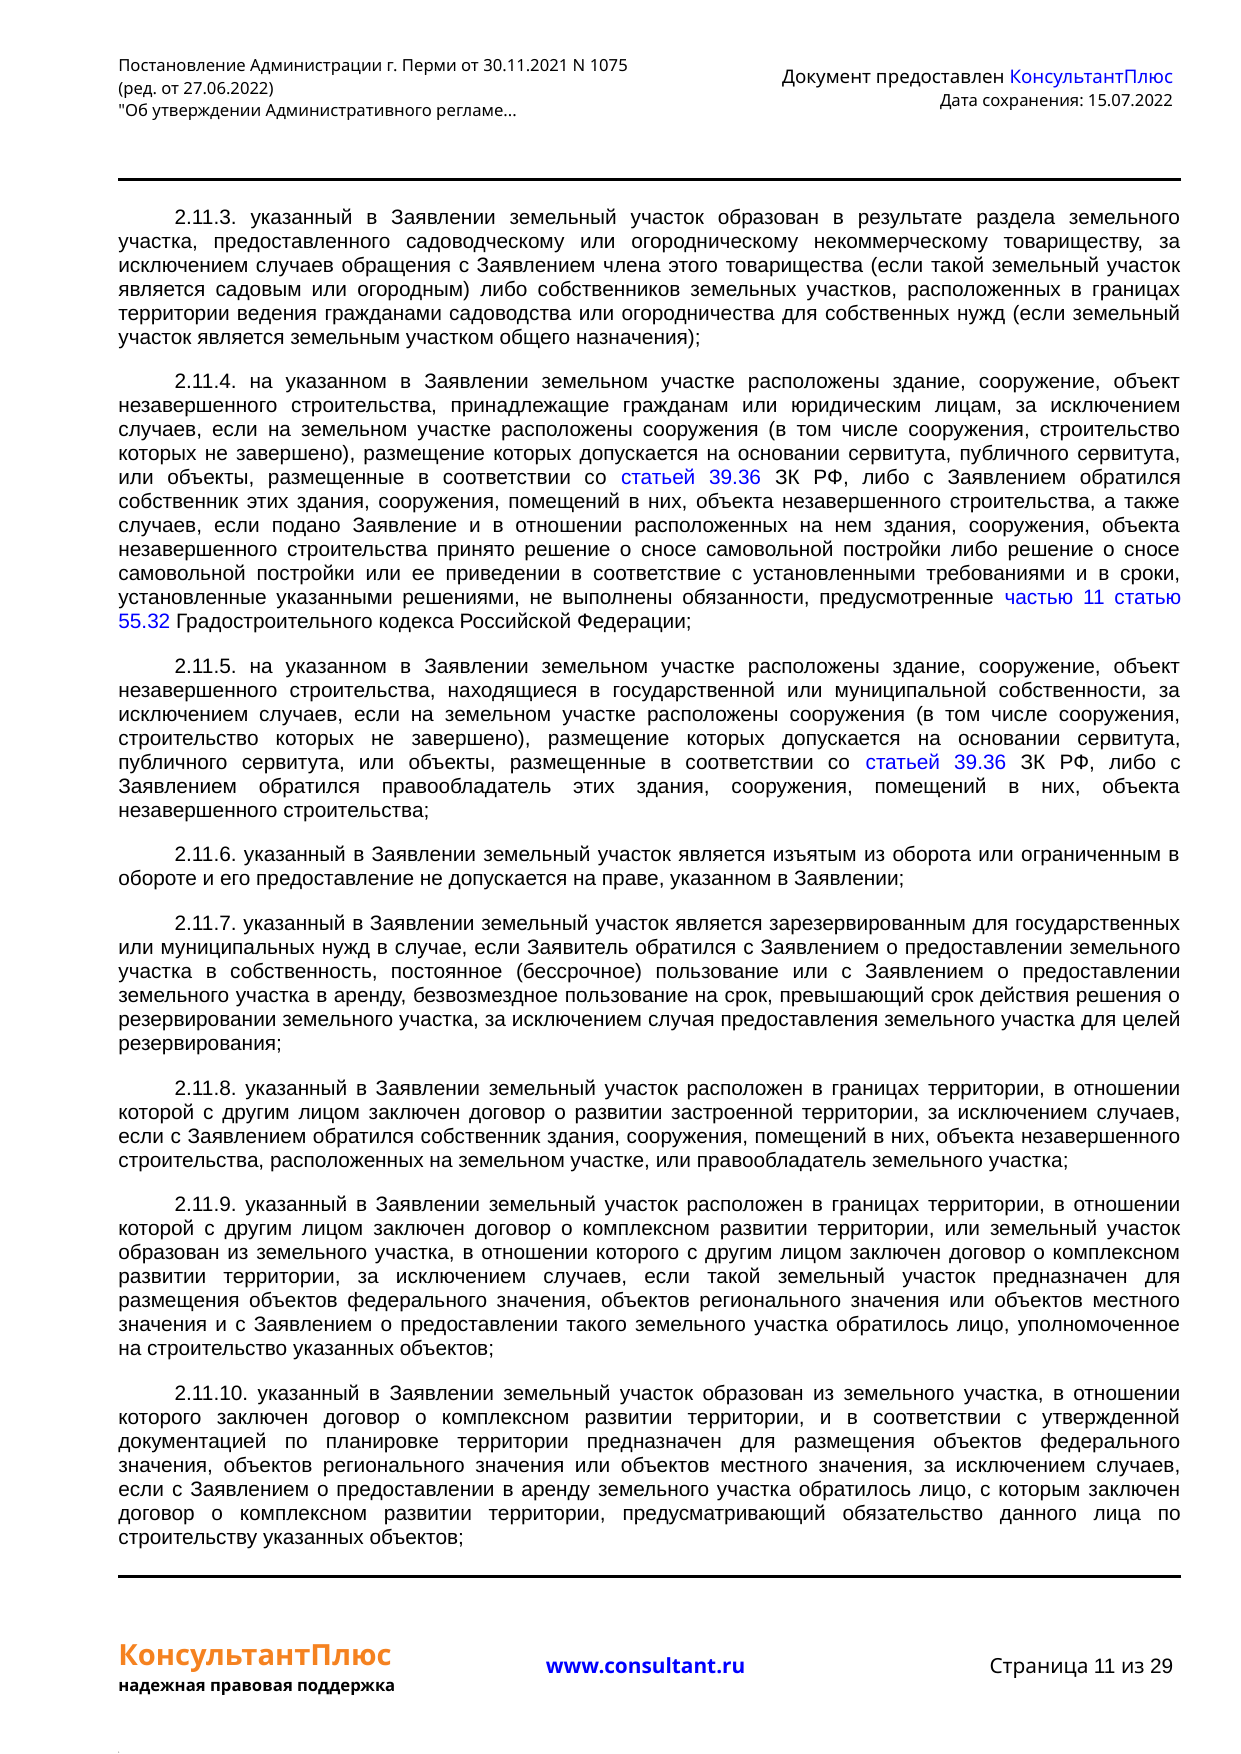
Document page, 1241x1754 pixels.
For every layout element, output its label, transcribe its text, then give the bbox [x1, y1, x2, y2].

text 2.11.8. указанный в Заявлении земельный участок расположен в границах территории, в отношении которой с другим лицом заключен договор о развитии застроенной территории, за исключением случаев, если с Заявлением обратился собственник здания, сооружения, помещений в них, объекта незавершенного строительства, расположенных на земельном участке, или правообладатель земельного участка; [118, 1076, 1181, 1171]
text 2.11.5. на указанном в Заявлении земельном участке расположены здание, сооружение, объект незавершенного строительства, находящиеся в государственной или муниципальной собственности, за исключением случаев, если на земельном участке расположены сооружения (в том числе сооружения, строительство которых не завершено), размещение которых допускается на основании сервитута, публичного сервитута, или объекты, размещенные в соответствии со статьей 39.36 ЗК РФ, либо с Заявлением обратился правообладатель этих здания, сооружения, помещений в них, объекта незавершенного строительства; [118, 654, 1181, 821]
text 2.11.10. указанный в Заявлении земельный участок образован из земельного участка, в отношении которого заключен договор о комплексном развитии территории, и в соответствии с утвержденной документацией по планировке территории предназначен для размещения объектов федерального значения, объектов регионального значения или объектов местного значения, за исключением случаев, если с Заявлением о предоставлении в аренду земельного участка обратилось лицо, с которым заключен договор о комплексном развитии территории, предусматривающий обязательство данного лица по строительству указанных объектов; [118, 1381, 1181, 1548]
text 2.11.9. указанный в Заявлении земельный участок расположен в границах территории, в отношении которой с другим лицом заключен договор о комплексном развитии территории, или земельный участок образован из земельного участка, в отношении которого с другим лицом заключен договор о комплексном развитии территории, за исключением случаев, если такой земельный участок предназначен для размещения объектов федерального значения, объектов регионального значения или объектов местного значения и с Заявлением о предоставлении такого земельного участка обратилось лицо, уполномоченное на строительство указанных объектов; [118, 1192, 1181, 1360]
text 2.11.7. указанный в Заявлении земельный участок является зарезервированным для государственных или муниципальных нужд в случае, если Заявитель обратился с Заявлением о предоставлении земельного участка в собственность, постоянное (бессрочное) пользование или с Заявлением о предоставлении земельного участка в аренду, безвозмездное пользование на срок, превышающий срок действия решения о резервировании земельного участка, за исключением случая предоставления земельного участка для целей резервирования; [118, 911, 1181, 1055]
text 2.11.6. указанный в Заявлении земельный участок является изъятым из оборота или ограниченным в обороте и его предоставление не допускается на праве, указанном в Заявлении; [118, 842, 1181, 890]
text 2.11.4. на указанном в Заявлении земельном участке расположены здание, сооружение, объект незавершенного строительства, принадлежащие гражданам или юридическим лицам, за исключением случаев, если на земельном участке расположены сооружения (в том числе сооружения, строительство которых не завершено), размещение которых допускается на основании сервитута, публичного сервитута, или объекты, размещенные в соответствии со статьей 39.36 ЗК РФ, либо с Заявлением обратился собственник этих здания, сооружения, помещений в них, объекта незавершенного строительства, а также случаев, если подано Заявление и в отношении расположенных на нем здания, сооружения, объекта незавершенного строительства принято решение о сносе самовольной постройки либо решение о сносе самовольной постройки или ее приведении в соответствие с установленными требованиями и в сроки, установленные указанными решениями, не выполнены обязанности, предусмотренные частью 11 статью 55.32 Градостроительного кодекса Российской Федерации; [118, 369, 1181, 633]
text 2.11.3. указанный в Заявлении земельный участок образован в результате раздела земельного участка, предоставленного садоводческому или огородническому некоммерческому товариществу, за исключением случаев обращения с Заявлением члена этого товарищества (если такой земельный участок является садовым или огородным) либо собственников земельных участков, расположенных в границах территории ведения гражданами садоводства или огородничества для собственных нужд (если земельный участок является земельным участком общего назначения); [118, 205, 1181, 348]
